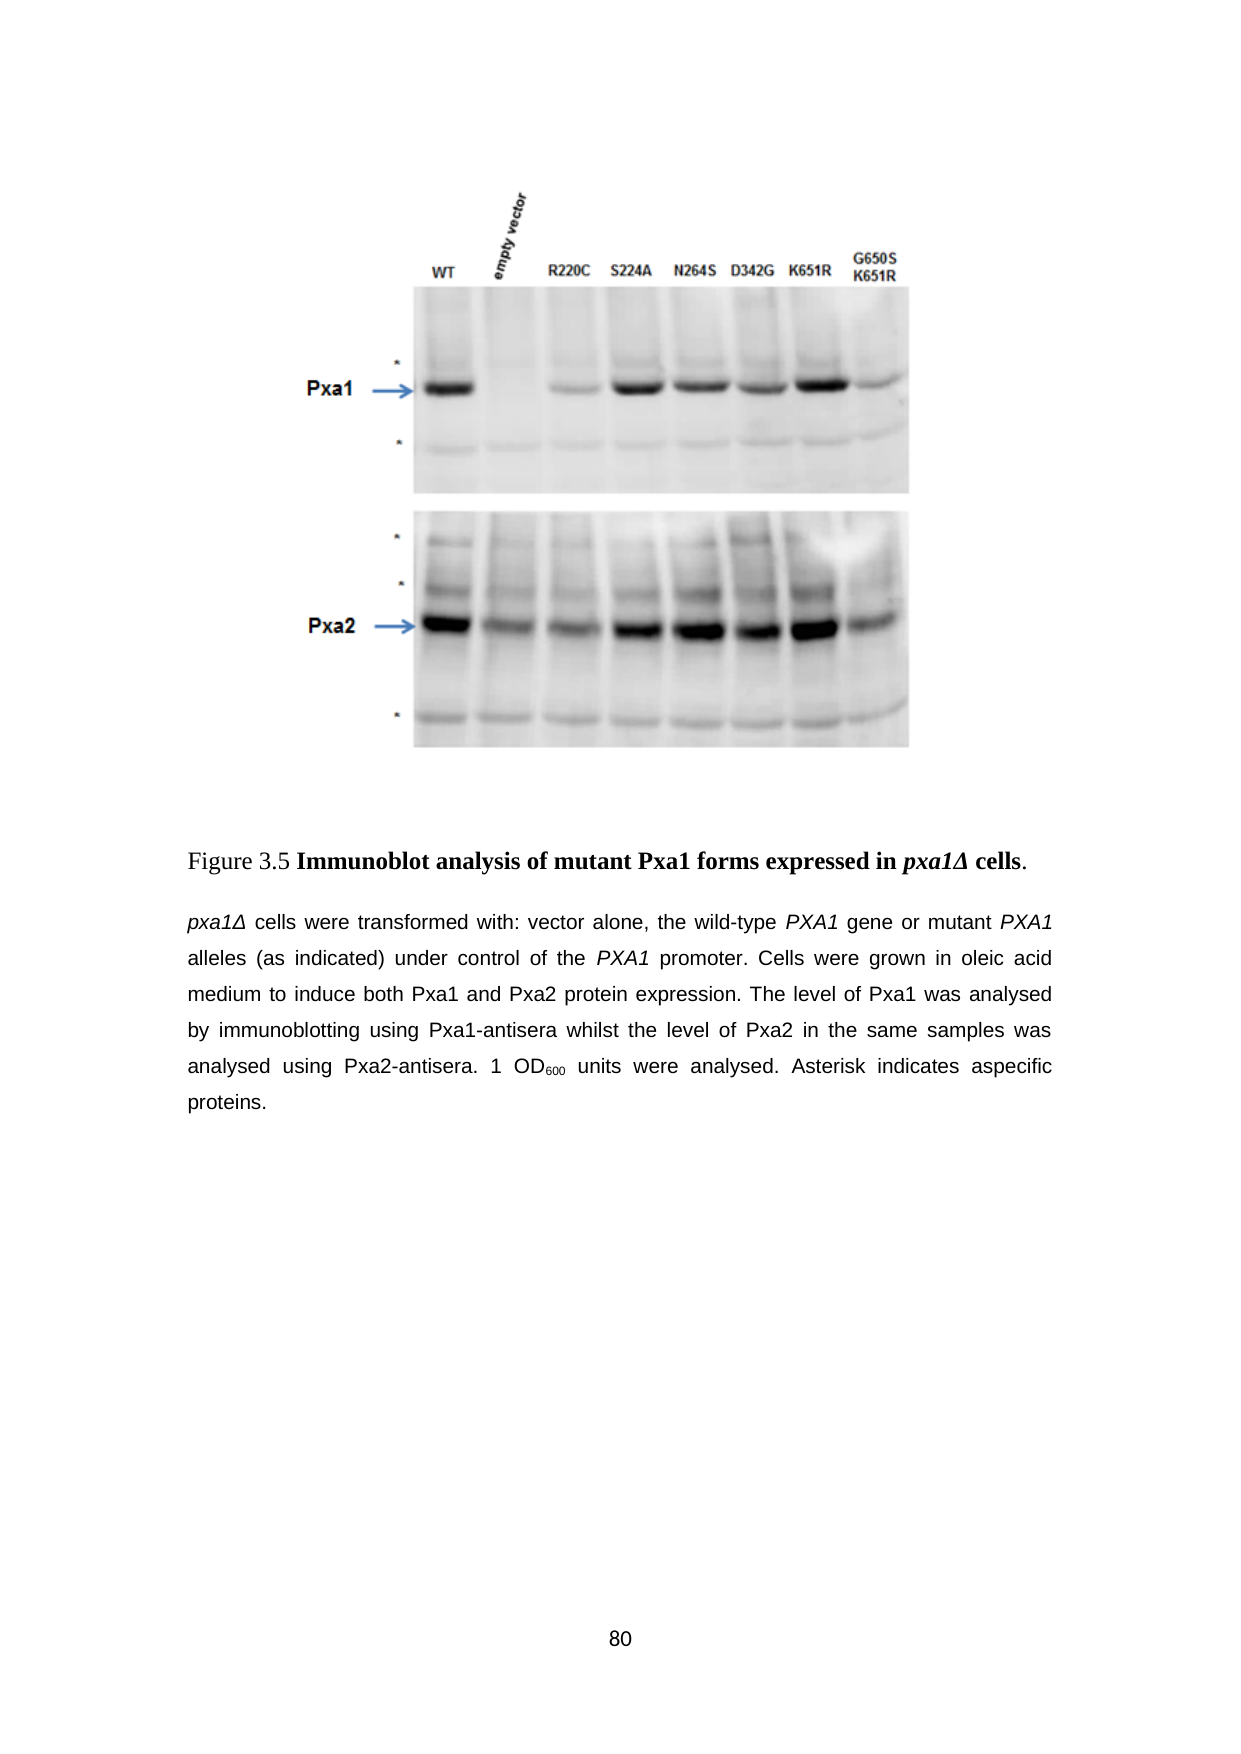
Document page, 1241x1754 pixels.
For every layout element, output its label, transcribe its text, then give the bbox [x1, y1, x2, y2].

picture [254, 150, 958, 768]
text pxa1Δ cells were transformed with: vector alone, the wild-type PXA1 gene or mutant PXA1 alleles (as indicated) under control of the PXA1 promoter. Cells were grown in oleic acid medium to induce both Pxa1 and Pxa2 protein expression. The level of Pxa1 was analysed by immunoblotting using Pxa1-antisera whilst the level of Pxa2 in the same samples was analysed using Pxa2-antisera. 1 OD600 units were analysed. Asterisk indicates aspecific proteins. [187, 910, 1053, 1114]
text Figure 3.5 Immunoblot analysis of mutant Pxa1 forms expressed in pxa1Δ cells. [187, 846, 1053, 875]
